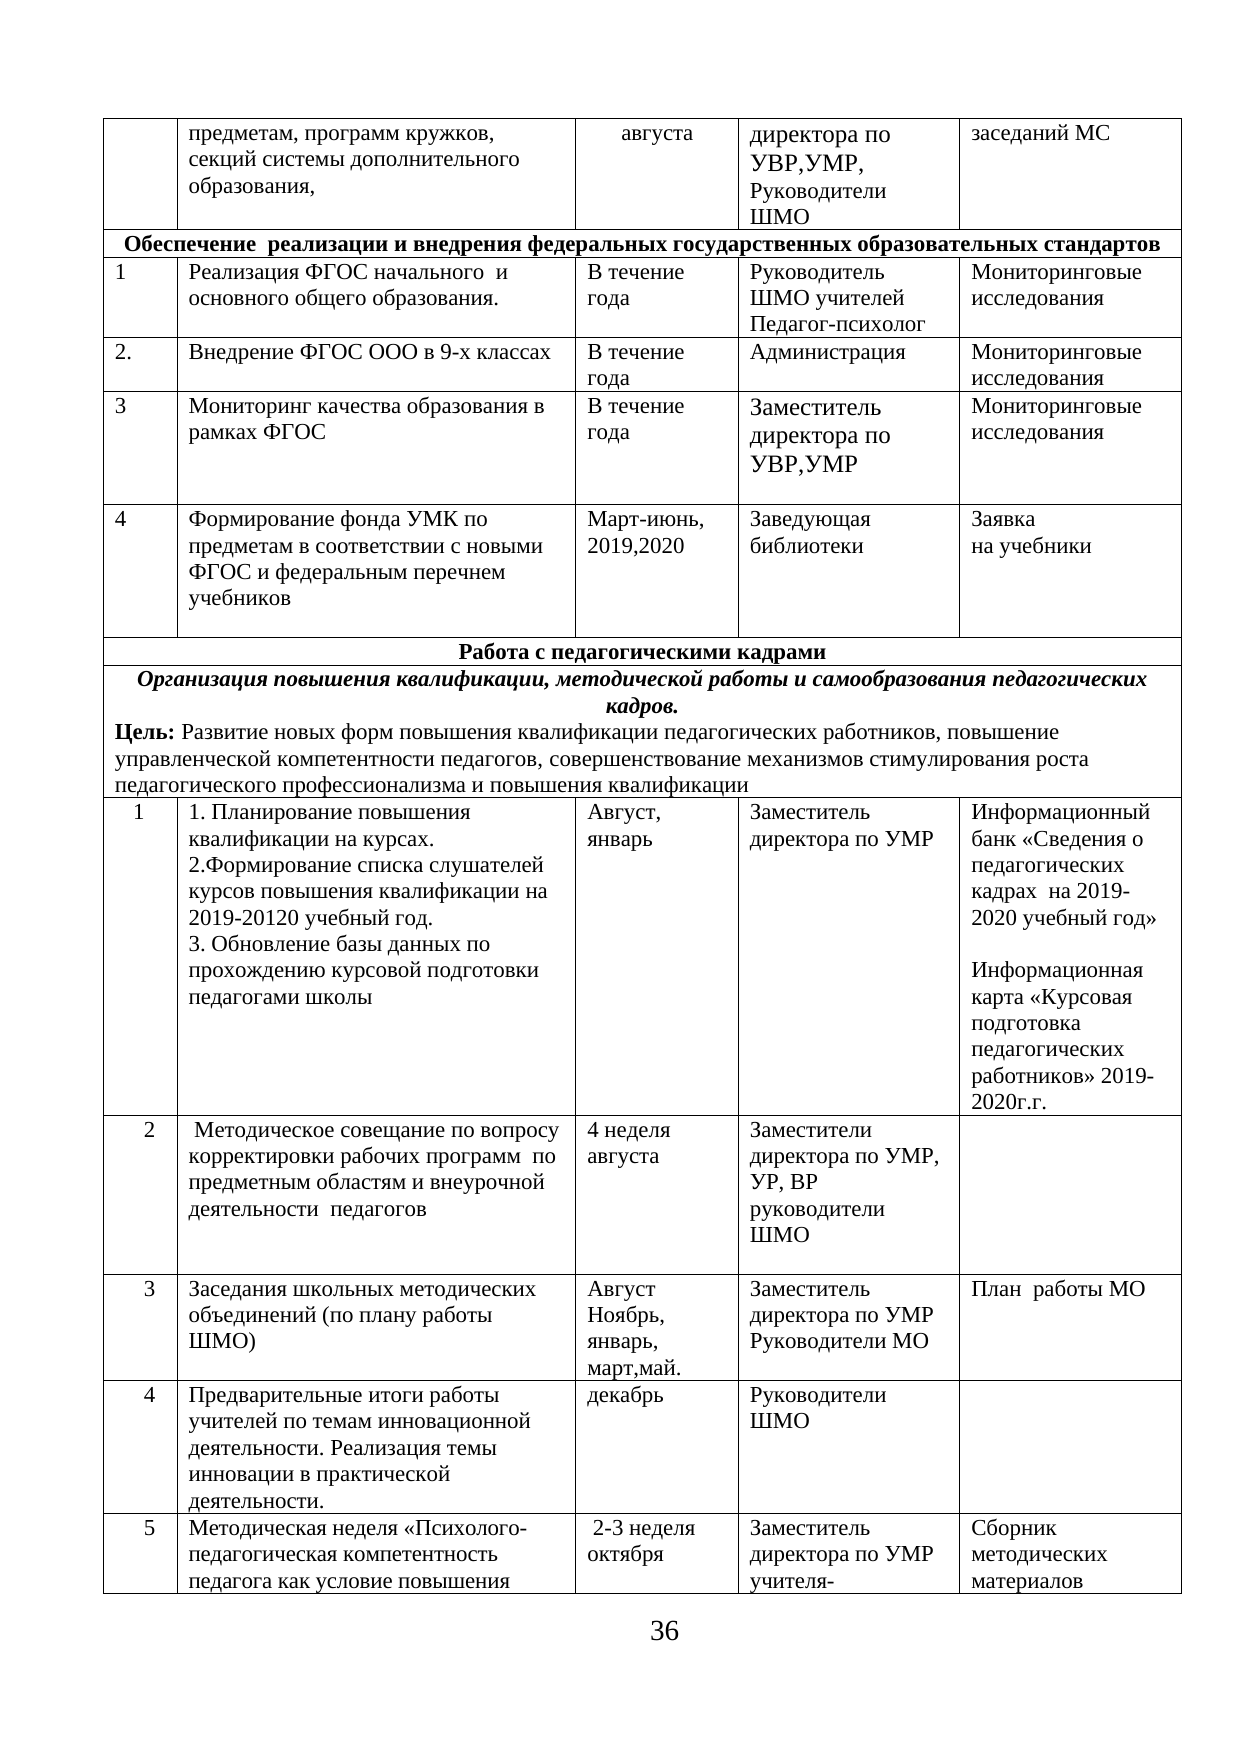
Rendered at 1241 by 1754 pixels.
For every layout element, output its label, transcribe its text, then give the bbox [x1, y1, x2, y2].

table_cell Информационный банк «Сведения о педагогических кадрах на 2019-2020 учебный год» Информационная карта «Курсовая подготовка педагогических работников» 2019-2020г.г. [960, 798, 1181, 1114]
table_cell декабрь [576, 1381, 738, 1513]
table_cell Заместители директора по УМР, УР, ВР руководители ШМО [739, 1116, 959, 1274]
table_cell Мониторинговые исследования [960, 258, 1181, 337]
table_cell Руководители ШМО [739, 1381, 959, 1513]
table_cell Администрация [739, 338, 959, 391]
table_cell Методическое совещание по вопросу корректировки рабочих программ по предметным областям и внеурочной деятельности педагогов [178, 1116, 575, 1274]
table_cell Формирование фонда УМК по предметам в соответствии с новыми ФГОС и федеральным перечнем учебников [178, 505, 575, 637]
table_cell Август Ноябрь, январь, март,май. [576, 1275, 738, 1380]
table_cell Август, январь [576, 798, 738, 1114]
table_cell Обеспечение реализации и внедрения федеральных государственных образовательных стандартов [104, 230, 1181, 257]
table_cell Организация повышения квалификации, методической работы и самообразования педагогических кадров. Цель: Развитие новых форм повышения квалификации педагогических работников, повышение управленческой компетентности педагогов, совершенствование механизмов стимулирования роста педагогического профессионализма и повышения квалификации [104, 666, 1181, 797]
table_cell Заместитель директора по УМР [739, 798, 959, 1114]
table_cell 1. Планирование повышения квалификации на курсах. 2.Формирование списка слушателей курсов повышения квалификации на 2019-20120 учебный год. 3. Обновление базы данных по прохождению курсовой подготовки педагогами школы [178, 798, 575, 1114]
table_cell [960, 1514, 1181, 1593]
table_cell 4 неделя августа [576, 119, 738, 229]
table_cell Мониторинговые исследования [960, 392, 1181, 504]
table_cell 4 неделя августа [576, 1116, 738, 1274]
table_cell Руководитель ШМО учителей Педагог-психолог [739, 258, 959, 337]
table_cell 2. [104, 338, 177, 391]
table_cell Заместитель директора по УМР Руководители МО [739, 1275, 959, 1380]
table_cell 5 [104, 1514, 177, 1593]
table_cell Заявка на учебники [960, 505, 1181, 637]
table_cell Реализация ФГОС начального и основного общего образования. [178, 258, 575, 337]
table_cell Внедрение ФГОС ООО в 9-х классах [178, 338, 575, 391]
table_cell В течение года [576, 258, 738, 337]
table_cell План работы МО [960, 1275, 1181, 1380]
table_cell Заведующая библиотеки [739, 505, 959, 637]
table_cell 4 [104, 1381, 177, 1513]
table_cell Работа с педагогическими кадрами [104, 638, 1181, 664]
table_cell 1 [104, 258, 177, 337]
table_cell В течение года [576, 338, 738, 391]
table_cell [178, 119, 575, 229]
table_cell [960, 1116, 1181, 1274]
table_cell Заседания школьных методических объединений (по плану работы ШМО) [178, 1275, 575, 1380]
table_cell Предварительные итоги работы учителей по темам инновационной деятельности. Реализация темы инновации в практической деятельности. [178, 1381, 575, 1513]
table_cell 3 [104, 392, 177, 504]
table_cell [739, 1514, 959, 1593]
table_cell 2-3 неделя октября [576, 1514, 738, 1593]
table_cell Мониторинговые исследования [960, 338, 1181, 391]
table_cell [960, 119, 1181, 229]
table_cell 3 [104, 1275, 177, 1380]
table_cell Мониторинг качества образования в рамках ФГОС [178, 392, 575, 504]
table_cell 2 [104, 1116, 177, 1274]
table_cell 4 [104, 505, 177, 637]
table_cell Март-июнь, 2019,2020 [576, 505, 738, 637]
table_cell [739, 119, 959, 229]
table_cell 1 [104, 798, 177, 1114]
table_cell Заместитель директора по УВР,УМР [739, 392, 959, 504]
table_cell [178, 1514, 575, 1593]
table_cell [960, 1381, 1181, 1513]
table_cell 3 [104, 119, 177, 229]
table_cell В течение года [576, 392, 738, 504]
